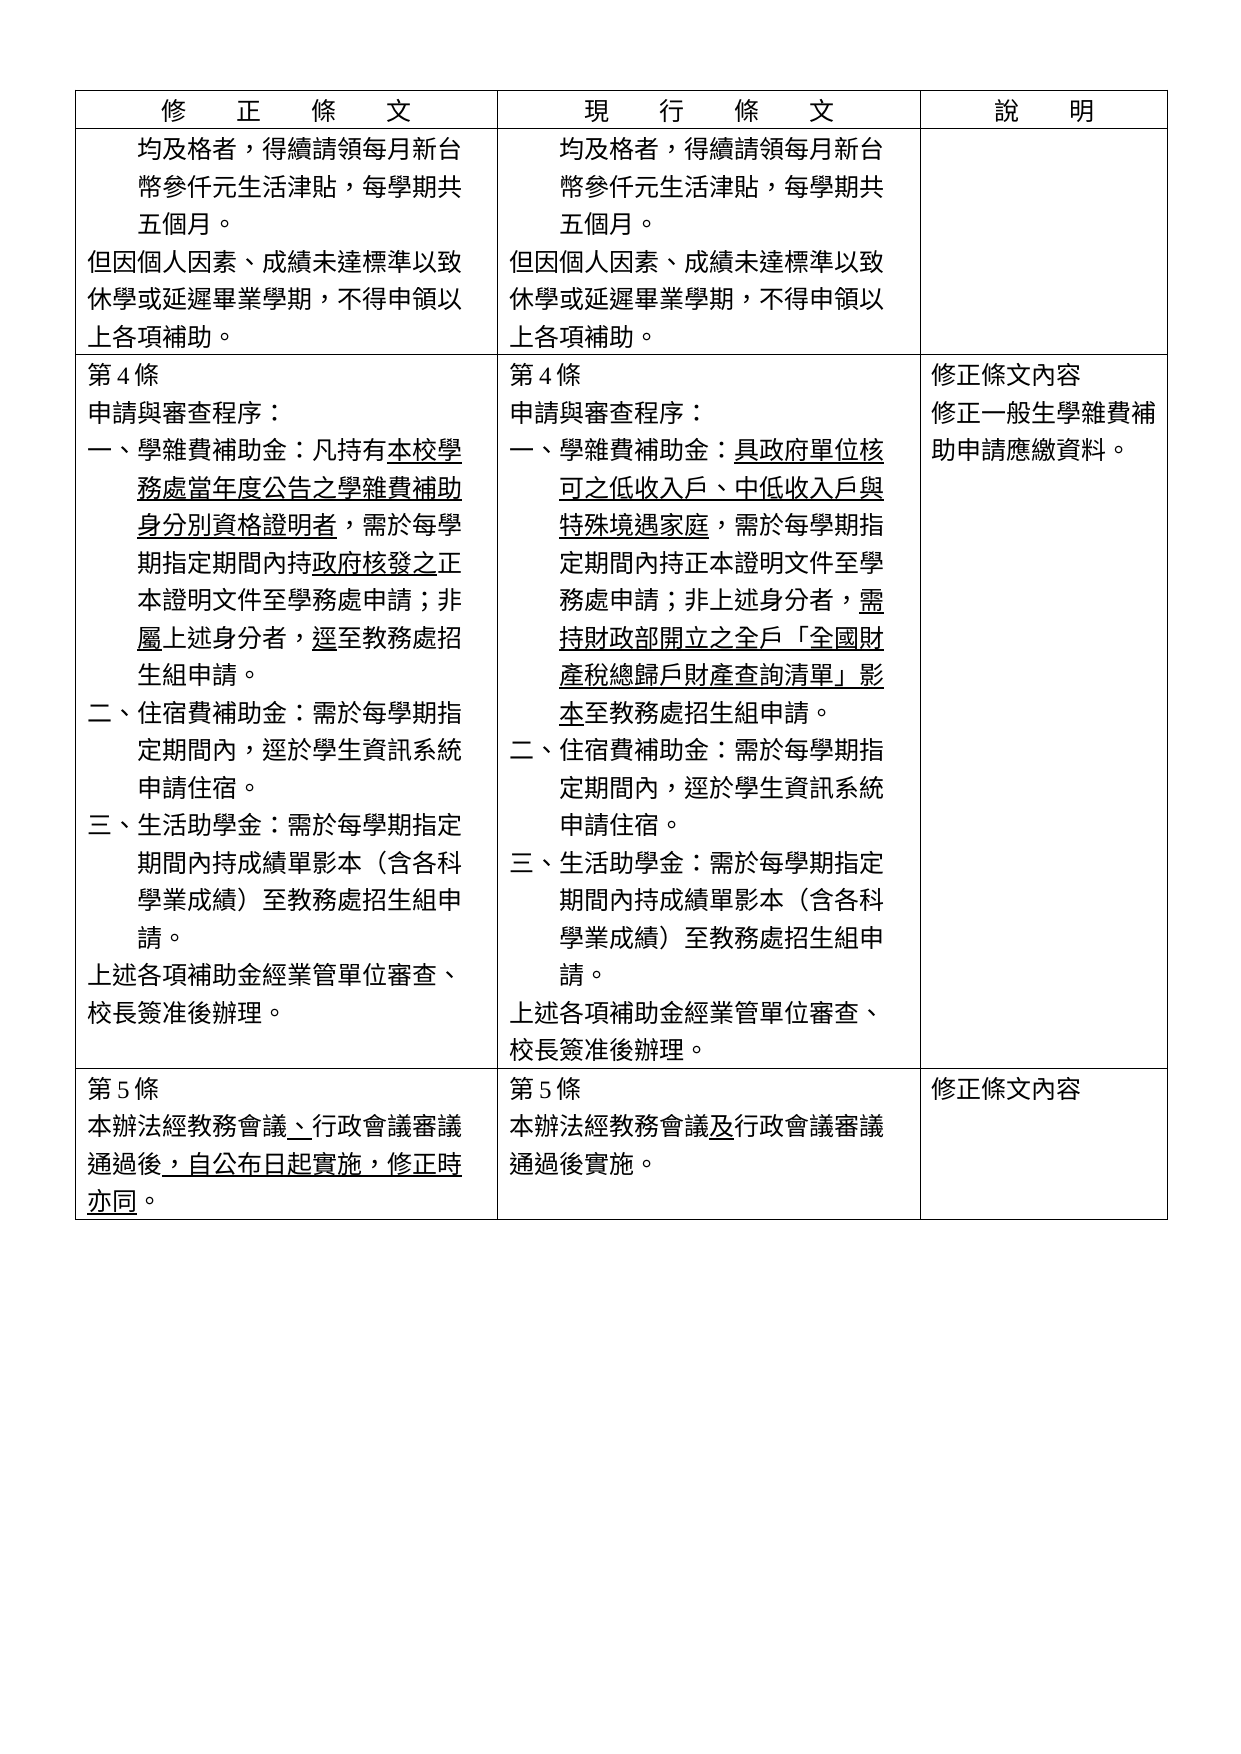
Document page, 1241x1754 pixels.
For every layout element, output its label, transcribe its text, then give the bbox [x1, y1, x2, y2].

table_cell 修正條文內容 修正一般生學雜費補助申請應繳資料。 [921, 355, 1167, 1068]
table_header 說 明 [921, 91, 1167, 128]
table_header 修 正 條 文 [76, 91, 497, 128]
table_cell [76, 129, 497, 354]
table_header 現 行 條 文 [498, 91, 920, 128]
table_cell 第5條 本辦法經教務會議、行政會議審議通過後，自公布日起實施，修正時亦同。 [76, 1069, 497, 1219]
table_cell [498, 129, 920, 354]
table_cell 修正條文內容 [921, 1069, 1167, 1219]
table_cell 第4條 申請與審查程序： 一、學雜費補助金：具政府單位核可之低收入戶、中低收入戶與特殊境遇家庭，需於每學期指定期間內持正本證明文件至學務處申請；非上述身分者，需持財政部開立之全戶「全國財產稅總歸戶財產查詢清單」影本至教務處招生組申請。 二、住宿費補助金：需於每學期指定期間內，逕於學生資訊系統申請住宿。 三、生活助學金：需於每學期指定期間內持成績單影本（含各科學業成績）至教務處招生組申請。 上述各項補助金經業管單位審查、校長簽准後辦理。 [498, 355, 920, 1068]
table_cell 第5條 本辦法經教務會議及行政會議審議通過後實施。 [498, 1069, 920, 1219]
table_cell 第4條 申請與審查程序： 一、學雜費補助金：凡持有本校學務處當年度公告之學雜費補助身分別資格證明者，需於每學期指定期間內持政府核發之正本證明文件至學務處申請；非屬上述身分者，逕至教務處招生組申請。 二、住宿費補助金：需於每學期指定期間內，逕於學生資訊系統申請住宿。 三、生活助學金：需於每學期指定期間內持成績單影本（含各科學業成績）至教務處招生組申請。 上述各項補助金經業管單位審查、校長簽准後辦理。 [76, 355, 497, 1068]
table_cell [921, 129, 1167, 354]
